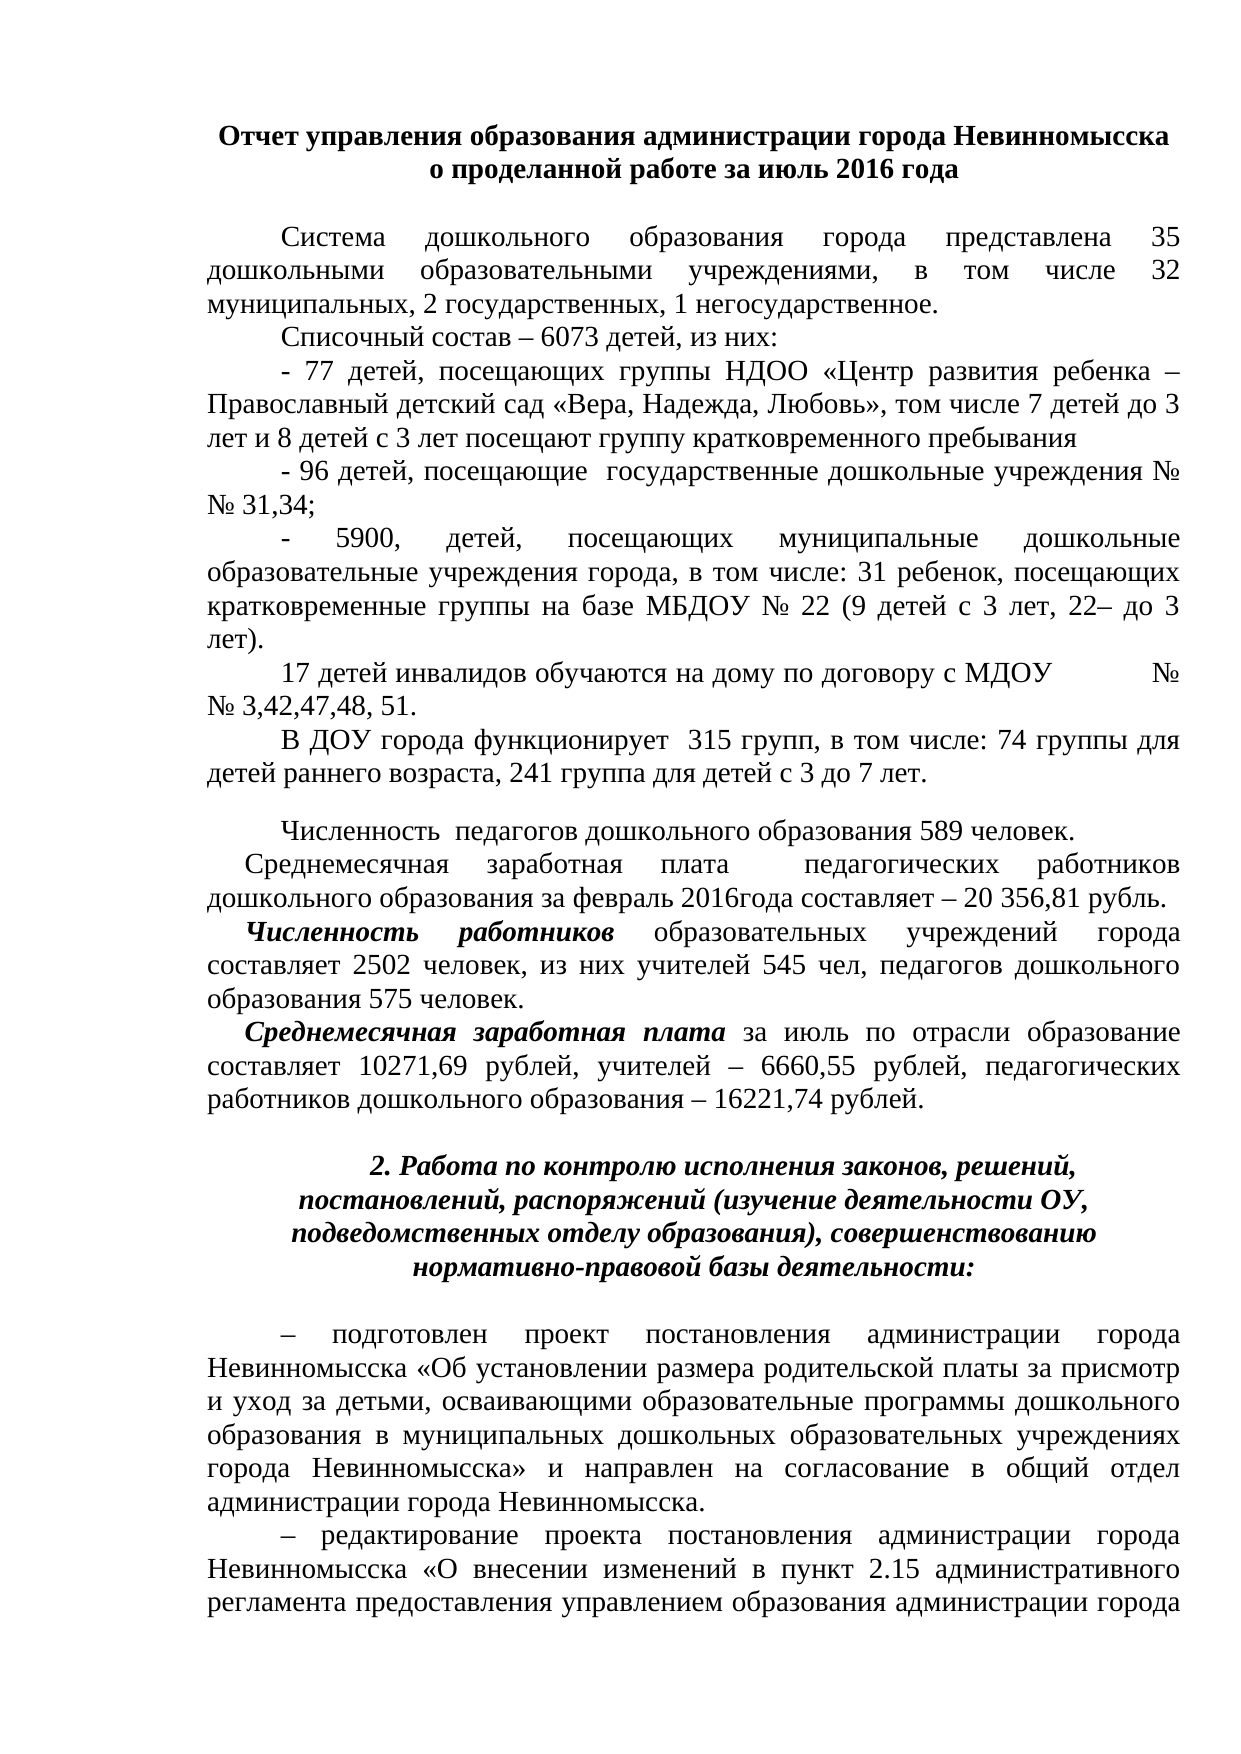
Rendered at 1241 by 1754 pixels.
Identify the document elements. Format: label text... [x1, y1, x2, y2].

text Списочный состав – 6073 детей, из них: [207, 319, 1181, 353]
text - 96 детей, посещающие государственные дошкольные учреждения №№ 31,34; [207, 453, 1181, 521]
text 17 детей инвалидов обучаются на дому по договору с МДОУ №№ 3,42,47,48, 51. [207, 655, 1181, 722]
text В ДОУ города функционирует 315 групп, в том числе: 74 группы для детей раннего возраста, 241 группа для детей с 3 до 7 лет. [207, 722, 1181, 789]
text - 5900, детей, посещающих муниципальные дошкольные образовательные учреждения города, в том числе: 31 ребенок, посещающих кратковременные группы на базе МБДОУ № 22 (9 детей с 3 лет, 22– до 3 лет). [207, 521, 1181, 655]
text Численность работников образовательных учреждений города составляет 2502 человек, из них учителей 545 чел, педагогов дошкольного образования 575 человек. [207, 914, 1181, 1014]
text Среднемесячная заработная плата за июль по отрасли образование составляет 10271,69 рублей, учителей – 6660,55 рублей, педагогических работников дошкольного образования – 16221,74 рублей. [207, 1014, 1181, 1115]
text – подготовлен проект постановления администрации города Невинномысска «Об установлении размера родительской платы за присмотр и уход за детьми, осваивающими образовательные программы дошкольного образования в муниципальных дошкольных образовательных учреждениях города Невинномысска» и направлен на согласование в общий отдел администрации города Невинномысска. [207, 1316, 1181, 1517]
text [207, 1517, 1181, 1618]
text Численность педагогов дошкольного образования 589 человек. [207, 813, 1181, 847]
text Система дошкольного образования города представлена 35 дошкольными образовательными учреждениями, в том числе 32 муниципальных, 2 государственных, 1 негосударственное. [207, 219, 1181, 319]
text Отчет управления образования администрации города Невинномысска [207, 118, 1181, 152]
text 2. Работа по контролю исполнения законов, решений, постановлений, распоряжений (изучение деятельности ОУ, подведомственных отделу образования), совершенствованию нормативно-правовой базы деятельности: [207, 1148, 1181, 1283]
text о проделанной работе за июль 2016 года [207, 152, 1181, 185]
text - 77 детей, посещающих группы НДОО «Центр развития ребенка – Православный детский сад «Вера, Надежда, Любовь», том числе 7 детей до 3 лет и 8 детей с 3 лет посещают группу кратковременного пребывания [207, 353, 1181, 453]
text Среднемесячная заработная плата педагогических работников дошкольного образования за февраль 2016года составляет – 20 356,81 рубль. [207, 847, 1181, 914]
